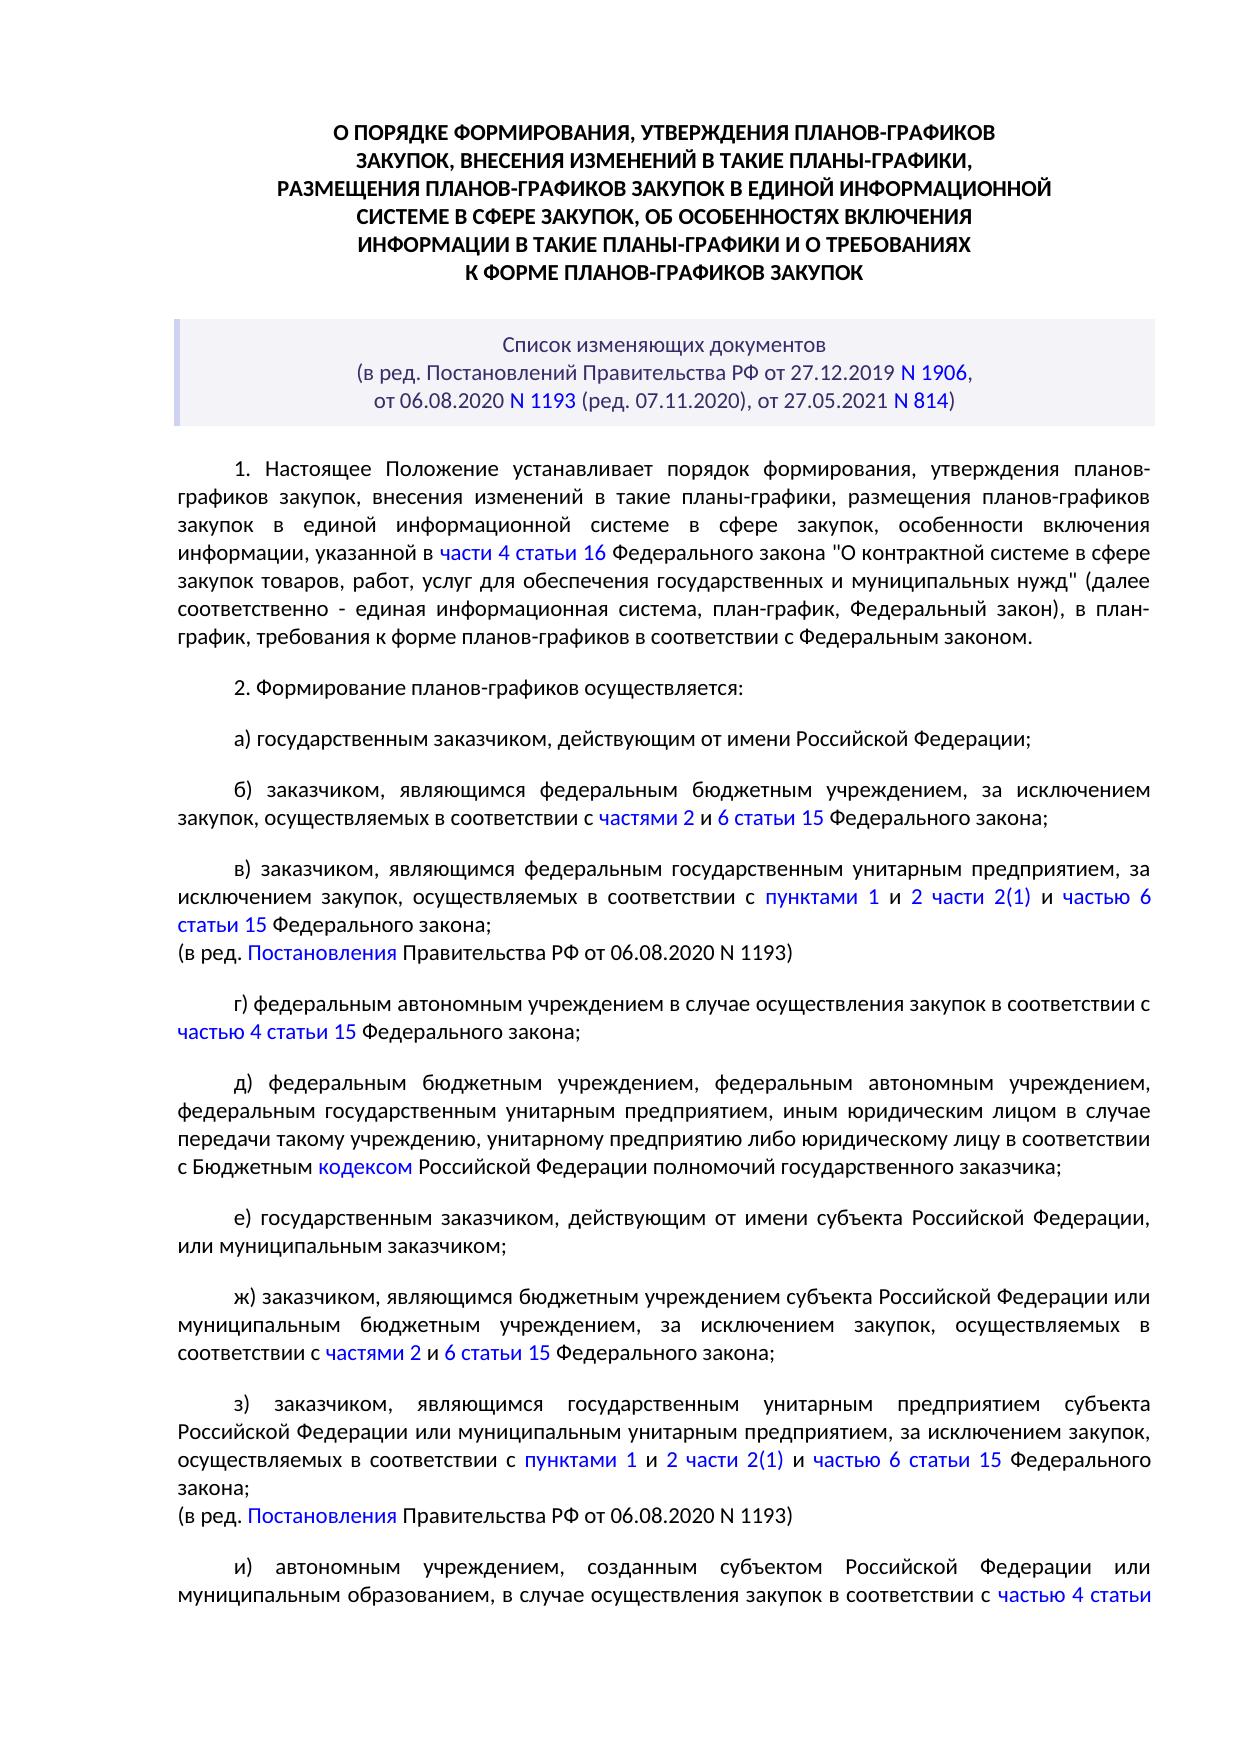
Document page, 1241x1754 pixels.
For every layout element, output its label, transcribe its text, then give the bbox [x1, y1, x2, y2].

text г) федеральным автономным учреждением в случае осуществления закупок в соответствии с частью 4 статьи 15 Федерального закона; [177, 989, 1152, 1045]
text (в ред. Постановления Правительства РФ от 06.08.2020 N 1193) [177, 938, 1152, 966]
text 2. Формирование планов-графиков осуществляется: [177, 673, 1152, 701]
text в) заказчиком, являющимся федеральным государственным унитарным предприятием, за исключением закупок, осуществляемых в соответствии с пунктами 1 и 2 части 2(1) и частью 6 статьи 15 Федерального закона; [177, 854, 1152, 938]
table_header Список изменяющих документов (в ред. Постановлений Правительства РФ от 27.12.2019 N 1906, от 06.08.2020 N 1193 (ред. 07.11.2020), от 27.05.2021 N 814) [180, 319, 1149, 426]
title О ПОРЯДКЕ ФОРМИРОВАНИЯ, УТВЕРЖДЕНИЯ ПЛАНОВ-ГРАФИКОВ [177, 118, 1152, 146]
title РАЗМЕЩЕНИЯ ПЛАНОВ-ГРАФИКОВ ЗАКУПОК В ЕДИНОЙ ИНФОРМАЦИОННОЙ [177, 174, 1152, 202]
text 1. Настоящее Положение устанавливает порядок формирования, утверждения планов-графиков закупок, внесения изменений в такие планы-графики, размещения планов-графиков закупок в единой информационной системе в сфере закупок, особенности включения информации, указанной в части 4 статьи 16 Федерального закона "О контрактной системе в сфере закупок товаров, работ, услуг для обеспечения государственных и муниципальных нужд" (далее соответственно - единая информационная система, план-график, Федеральный закон), в план-график, требования к форме планов-графиков в соответствии с Федеральным законом. [177, 454, 1152, 650]
text а) государственным заказчиком, действующим от имени Российской Федерации; [177, 724, 1152, 752]
title ЗАКУПОК, ВНЕСЕНИЯ ИЗМЕНЕНИЙ В ТАКИЕ ПЛАНЫ-ГРАФИКИ, [177, 146, 1152, 174]
text б) заказчиком, являющимся федеральным бюджетным учреждением, за исключением закупок, осуществляемых в соответствии с частями 2 и 6 статьи 15 Федерального закона; [177, 775, 1152, 831]
text е) государственным заказчиком, действующим от имени субъекта Российской Федерации, или муниципальным заказчиком; [177, 1203, 1152, 1259]
text з) заказчиком, являющимся государственным унитарным предприятием субъекта Российской Федерации или муниципальным унитарным предприятием, за исключением закупок, осуществляемых в соответствии с пунктами 1 и 2 части 2(1) и частью 6 статьи 15 Федерального закона; [177, 1389, 1152, 1501]
text д) федеральным бюджетным учреждением, федеральным автономным учреждением, федеральным государственным унитарным предприятием, иным юридическим лицом в случае передачи такому учреждению, унитарному предприятию либо юридическому лицу в соответствии с Бюджетным кодексом Российской Федерации полномочий государственного заказчика; [177, 1068, 1152, 1180]
text (в ред. Постановления Правительства РФ от 06.08.2020 N 1193) [177, 1501, 1152, 1529]
title К ФОРМЕ ПЛАНОВ-ГРАФИКОВ ЗАКУПОК [177, 258, 1152, 286]
title ИНФОРМАЦИИ В ТАКИЕ ПЛАНЫ-ГРАФИКИ И О ТРЕБОВАНИЯХ [177, 230, 1152, 258]
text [177, 1552, 1152, 1608]
title СИСТЕМЕ В СФЕРЕ ЗАКУПОК, ОБ ОСОБЕННОСТЯХ ВКЛЮЧЕНИЯ [177, 202, 1152, 230]
text ж) заказчиком, являющимся бюджетным учреждением субъекта Российской Федерации или муниципальным бюджетным учреждением, за исключением закупок, осуществляемых в соответствии с частями 2 и 6 статьи 15 Федерального закона; [177, 1282, 1152, 1366]
